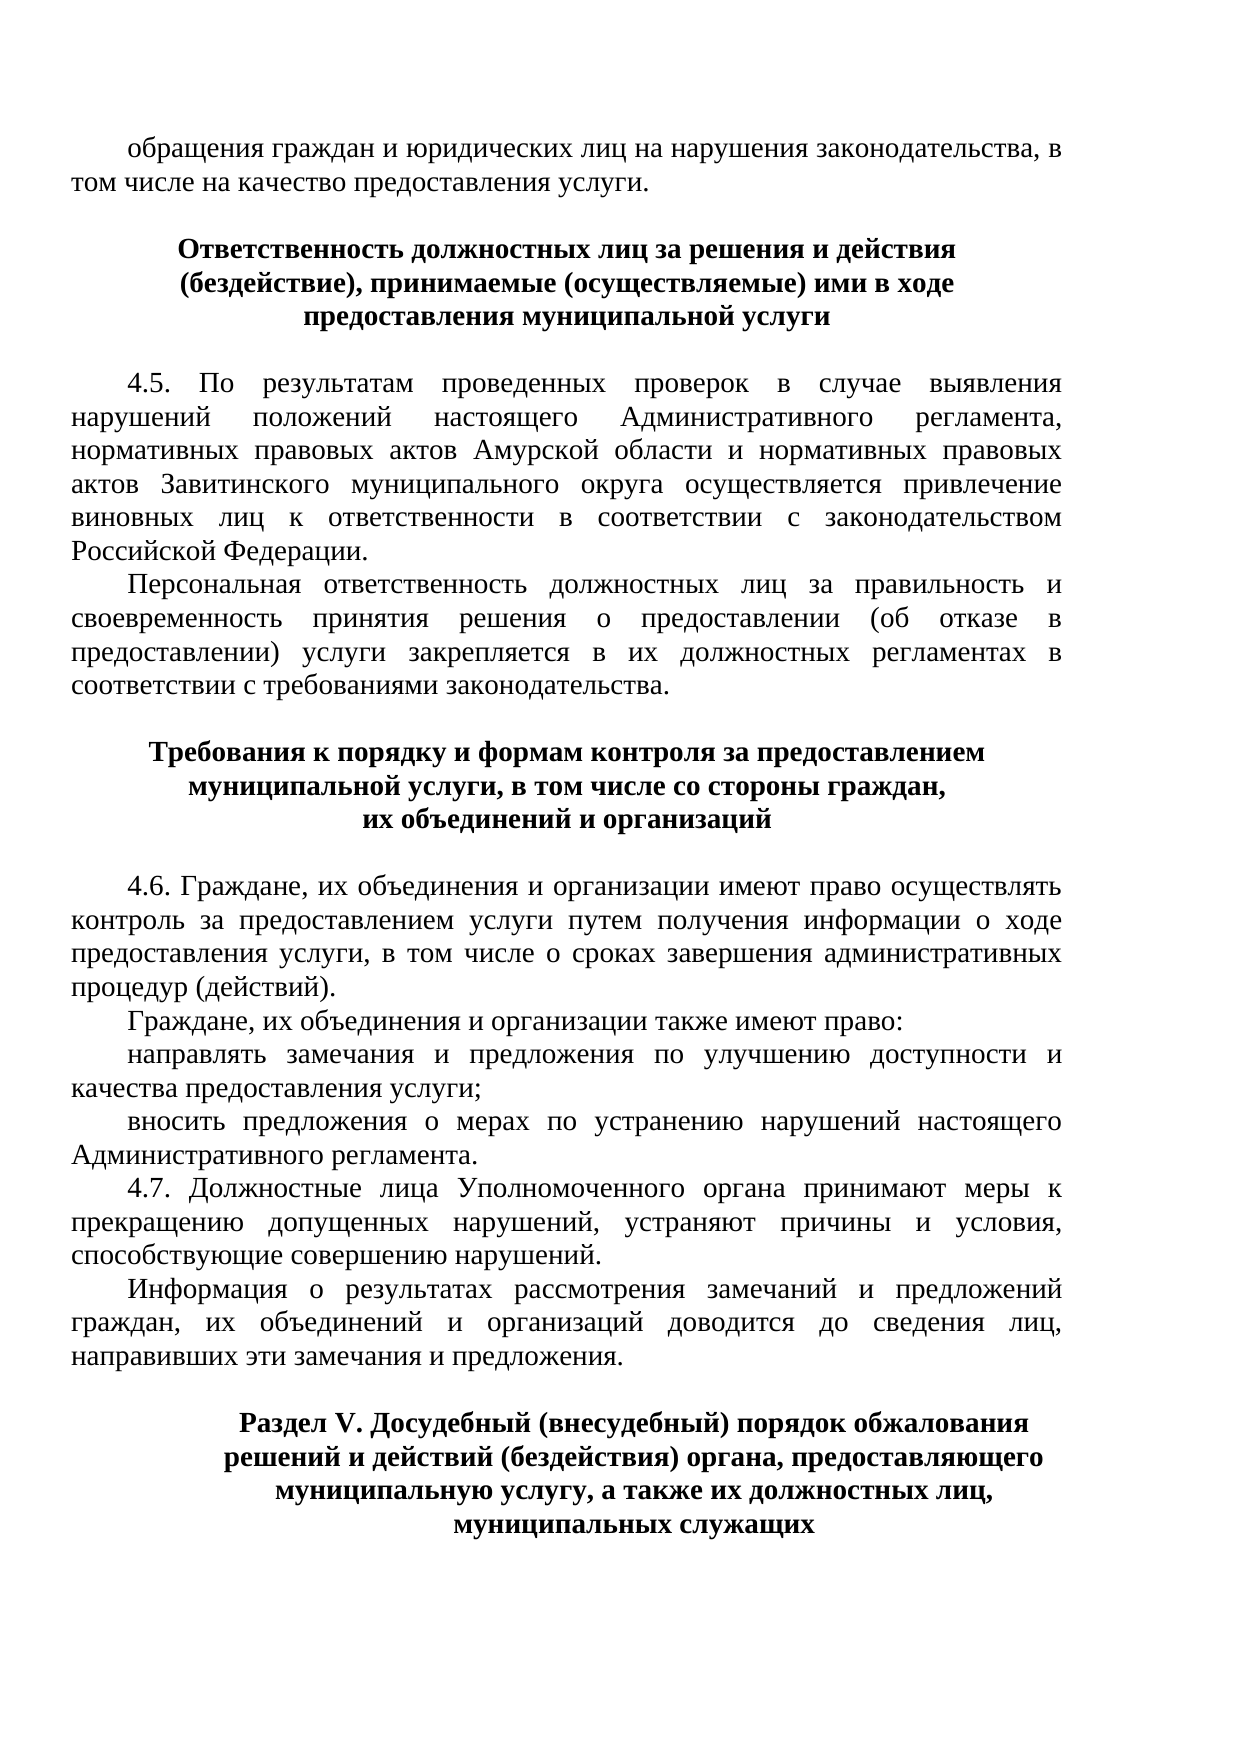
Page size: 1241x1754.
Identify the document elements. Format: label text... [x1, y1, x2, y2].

text 4.5. По результатам проведенных проверок в случае выявления нарушений положений настоящего Административного регламента, нормативных правовых актов Амурской области и нормативных правовых актов Завитинского муниципального округа осуществляется привлечение виновных лиц к ответственности в соответствии с законодательством Российской Федерации. [71, 365, 1063, 567]
text 4.6. Граждане, их объединения и организации имеют право осуществлять контроль за предоставлением услуги путем получения информации о ходе предоставления услуги, в том числе о сроках завершения административных процедур (действий). [71, 868, 1063, 1003]
text Персональная ответственность должностных лиц за правильность и своевременность принятия решения о предоставлении (об отказе в предоставлении) услуги закрепляется в их должностных регламентах в соответствии с требованиями законодательства. [71, 567, 1063, 701]
text предоставления муниципальной услуги [71, 298, 1063, 332]
text направлять замечания и предложения по улучшению доступности и качества предоставления услуги; [71, 1036, 1063, 1103]
text их объединений и организаций [71, 801, 1063, 835]
text 4.7. Должностные лица Уполномоченного органа принимают меры к прекращению допущенных нарушений, устраняют причины и условия, способствующие совершению нарушений. [71, 1170, 1063, 1271]
text Ответственность должностных лиц за решения и действия [71, 231, 1063, 265]
text Граждане, их объединения и организации также имеют право: [71, 1003, 1063, 1036]
text (бездействие), принимаемые (осуществляемые) ими в ходе [71, 265, 1063, 298]
text обращения граждан и юридических лиц на нарушения законодательства, в том числе на качество предоставления услуги. [71, 131, 1063, 198]
list Раздел V. Досудебный (внесудебный) порядок обжалования решений и действий (бездействия) органа, предоставляющего муниципальную услугу, а также их должностных лиц, муниципальных служащих [205, 1405, 1063, 1539]
text Информация о результатах рассмотрения замечаний и предложений граждан, их объединений и организаций доводится до сведения лиц, направивших эти замечания и предложения. [71, 1271, 1063, 1372]
text муниципальной услуги, в том числе со стороны граждан, [71, 768, 1063, 801]
text Требования к порядку и формам контроля за предоставлением [71, 734, 1063, 768]
text вносить предложения о мерах по устранению нарушений настоящего Административного регламента. [71, 1103, 1063, 1170]
